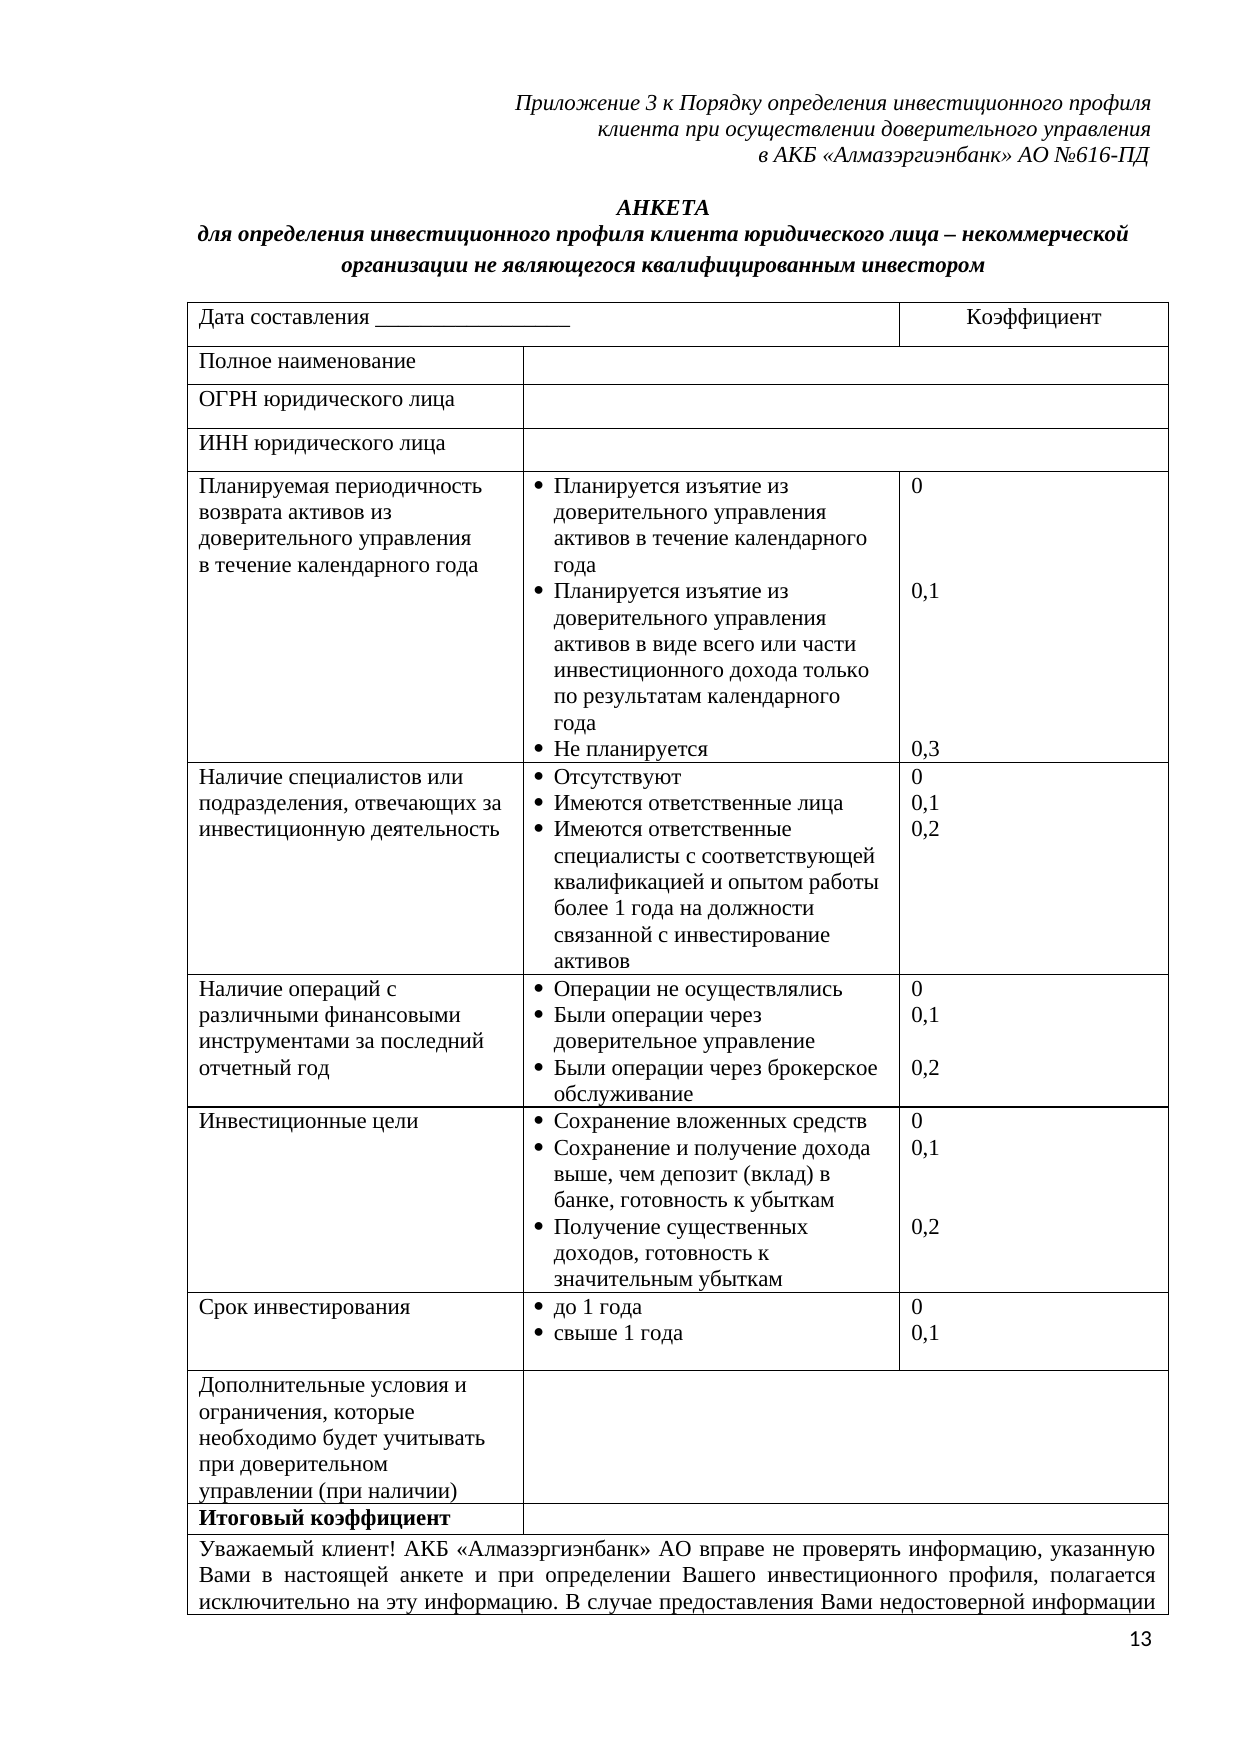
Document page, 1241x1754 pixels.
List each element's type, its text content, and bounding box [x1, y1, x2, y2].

text АНКЕТА [177, 194, 1152, 220]
table_cell Сохранение вложенных средств Сохранение и получение дохода выше, чем депозит (вклад) в банке, готовность к убыткам Получение существенных доходов, готовность к значительным убыткам [524, 1108, 899, 1292]
table_cell Операции не осуществлялись Были операции через доверительное управление Были операции через брокерское обслуживание [524, 975, 899, 1106]
text для определения инвестиционного профиля клиента юридического лица – некоммерческой организации не являющегося квалифицированным инвестором [177, 220, 1152, 277]
text Приложение 3 к Порядку определения инвестиционного профиля [177, 89, 1152, 115]
table_cell Дополнительные условия и ограничения, которые необходимо будет учитывать при доверительном управлении (при наличии) [188, 1371, 523, 1503]
table_cell [524, 385, 1168, 427]
table_cell Планируемая периодичность возврата активов из доверительного управления в течение календарного года [188, 472, 523, 762]
table_cell 0 0,1 0,3 [900, 472, 1168, 762]
table_cell 0 0,1 [900, 1293, 1168, 1370]
table_cell [524, 1504, 1168, 1534]
table_cell [524, 347, 1168, 384]
table_cell Итоговый коэффициент [188, 1504, 523, 1534]
table_header Дата составления _________________ [188, 303, 899, 346]
table_cell Планируется изъятие из доверительного управления активов в течение календарного года Планируется изъятие из доверительного управления активов в виде всего или части инвестиционного дохода только по результатам календарного года Не планируется [524, 472, 899, 762]
table_cell 0 0,1 0,2 [900, 1108, 1168, 1292]
table_cell Наличие операций с различными финансовыми инструментами за последний отчетный год [188, 975, 523, 1106]
table_cell [524, 429, 1168, 471]
text в АКБ «Алмазэргиэнбанк» АО №616-ПД [177, 141, 1152, 168]
table_header Коэффициент [900, 303, 1168, 346]
table_cell 0 0,1 0,2 [900, 975, 1168, 1106]
table_cell [524, 1371, 1168, 1503]
text клиента при осуществлении доверительного управления [177, 115, 1152, 141]
table_cell Отсутствуют Имеются ответственные лица Имеются ответственные специалисты с соответствующей квалификацией и опытом работы более 1 года на должности связанной с инвестирование активов [524, 763, 899, 973]
table_cell Полное наименование [188, 347, 523, 384]
table_cell Срок инвестирования [188, 1293, 523, 1370]
table_cell ОГРН юридического лица [188, 385, 523, 427]
table_cell ИНН юридического лица [188, 429, 523, 471]
table_cell 0 0,1 0,2 [900, 763, 1168, 973]
table_cell до 1 года свыше 1 года [524, 1293, 899, 1370]
table_cell Наличие специалистов или подразделения, отвечающих за инвестиционную деятельность [188, 763, 523, 973]
table_cell Инвестиционные цели [188, 1108, 523, 1292]
